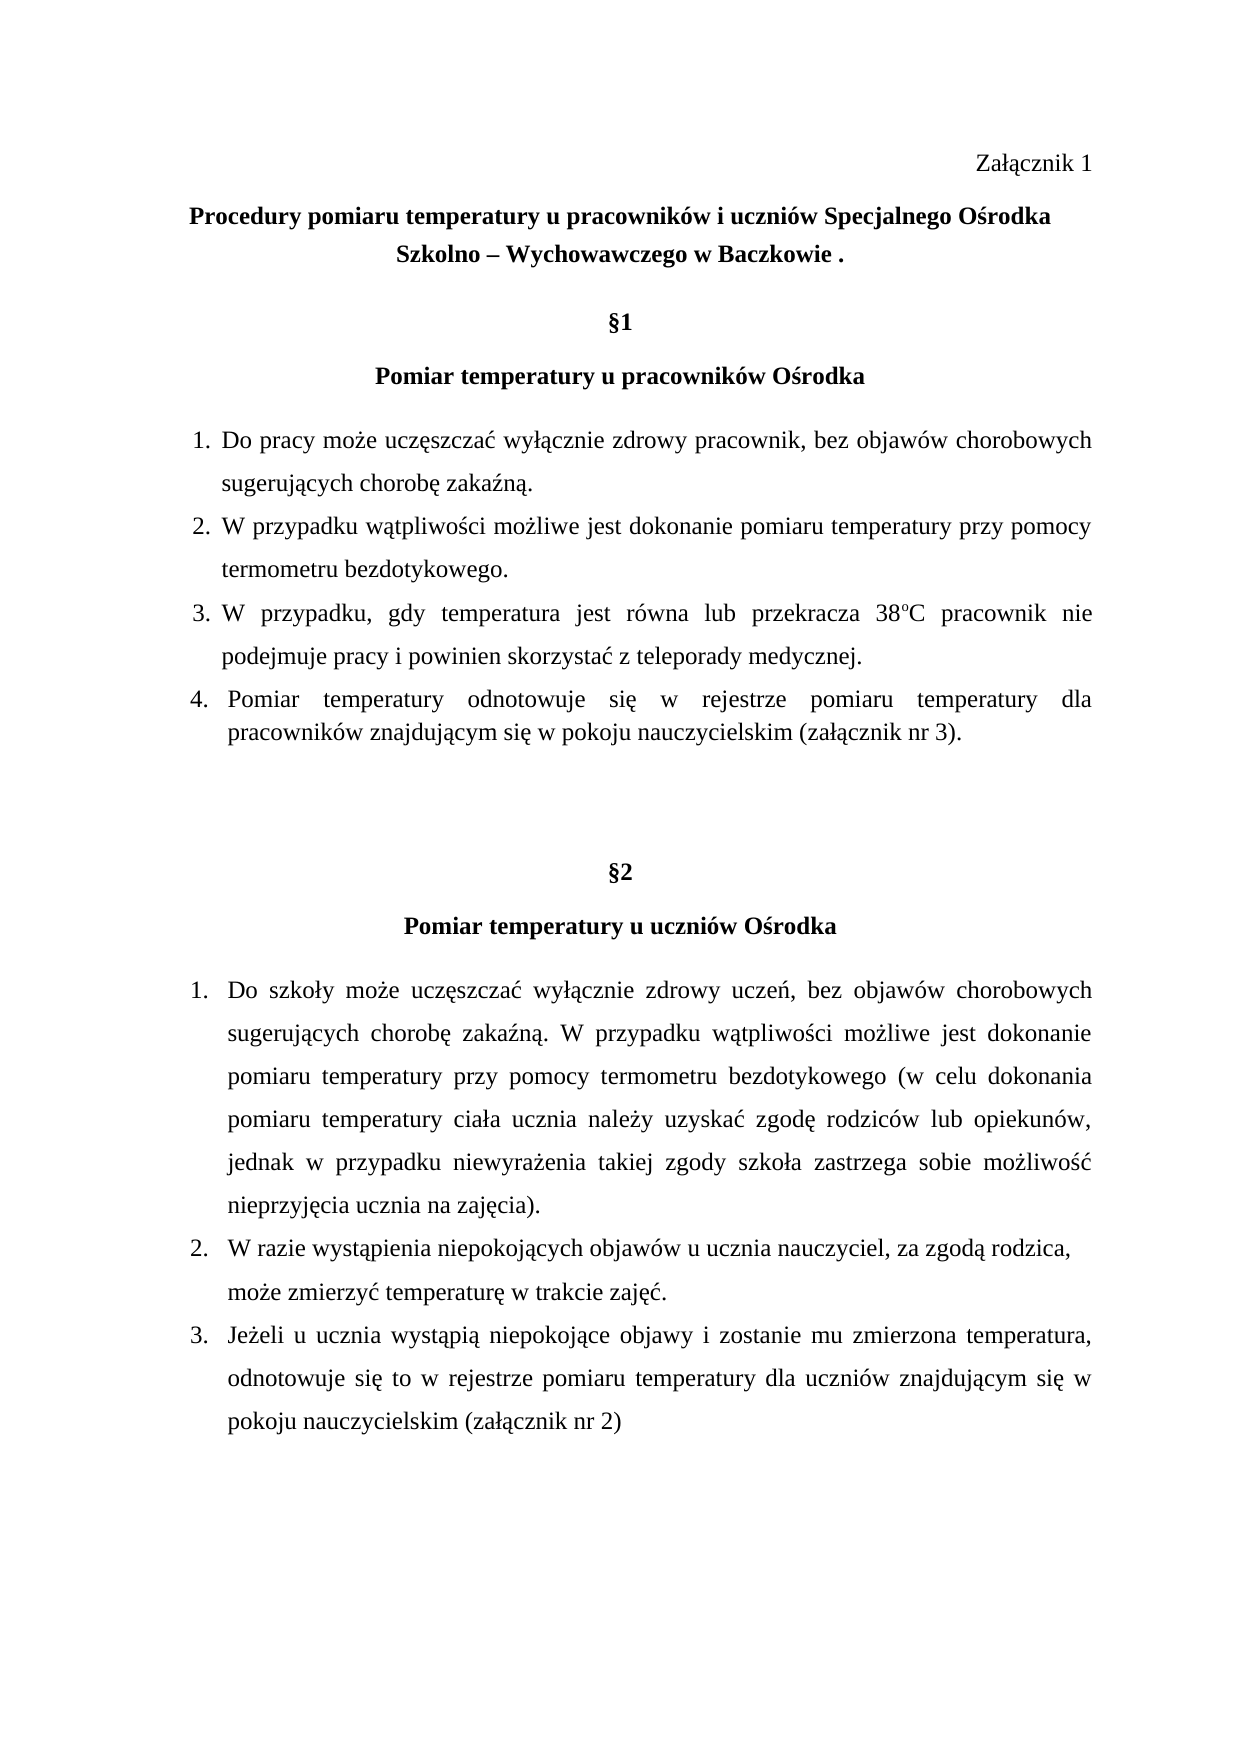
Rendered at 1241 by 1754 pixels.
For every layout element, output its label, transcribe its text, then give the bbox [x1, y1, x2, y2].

text §2 [148, 857, 1093, 886]
text Pomiar temperatury u pracowników Ośrodka [148, 361, 1093, 390]
text §1 [148, 307, 1093, 336]
list Do pracy może uczęszczać wyłącznie zdrowy pracownik, bez objawów chorobowych sugerujących chorobę zakaźną. [192, 425, 1093, 497]
list W przypadku, gdy temperatura jest równa lub przekracza 38oC pracownik nie podejmuje pracy i powinien skorzystać z teleporady medycznej. [192, 598, 1093, 669]
text Procedury pomiaru temperatury u pracowników i uczniów Specjalnego Ośrodka Szkolno – Wychowawczego w Baczkowie . [148, 201, 1093, 267]
list Pomiar temperatury odnotowuje się w rejestrze pomiaru temperatury dla pracowników znajdującym się w pokoju nauczycielskim (załącznik nr 3). [190, 684, 1093, 746]
text Załącznik 1 [148, 148, 1093, 176]
text Pomiar temperatury u uczniów Ośrodka [148, 911, 1093, 939]
list W razie wystąpienia niepokojących objawów u ucznia nauczyciel, za zgodą rodzica, może zmierzyć temperaturę w trakcie zajęć. [190, 1233, 1093, 1305]
list Jeżeli u ucznia wystąpią niepokojące objawy i zostanie mu zmierzona temperatura, odnotowuje się to w rejestrze pomiaru temperatury dla uczniów znajdującym się w pokoju nauczycielskim (załącznik nr 2) [190, 1320, 1093, 1435]
list W przypadku wątpliwości możliwe jest dokonanie pomiaru temperatury przy pomocy termometru bezdotykowego. [192, 511, 1093, 583]
list Do szkoły może uczęszczać wyłącznie zdrowy uczeń, bez objawów chorobowych sugerujących chorobę zakaźną. W przypadku wątpliwości możliwe jest dokonanie pomiaru temperatury przy pomocy termometru bezdotykowego (w celu dokonania pomiaru temperatury ciała ucznia należy uzyskać zgodę rodziców lub opiekunów, jednak w przypadku niewyrażenia takiej zgody szkoła zastrzega sobie możliwość nieprzyjęcia ucznia na zajęcia). [190, 975, 1093, 1219]
